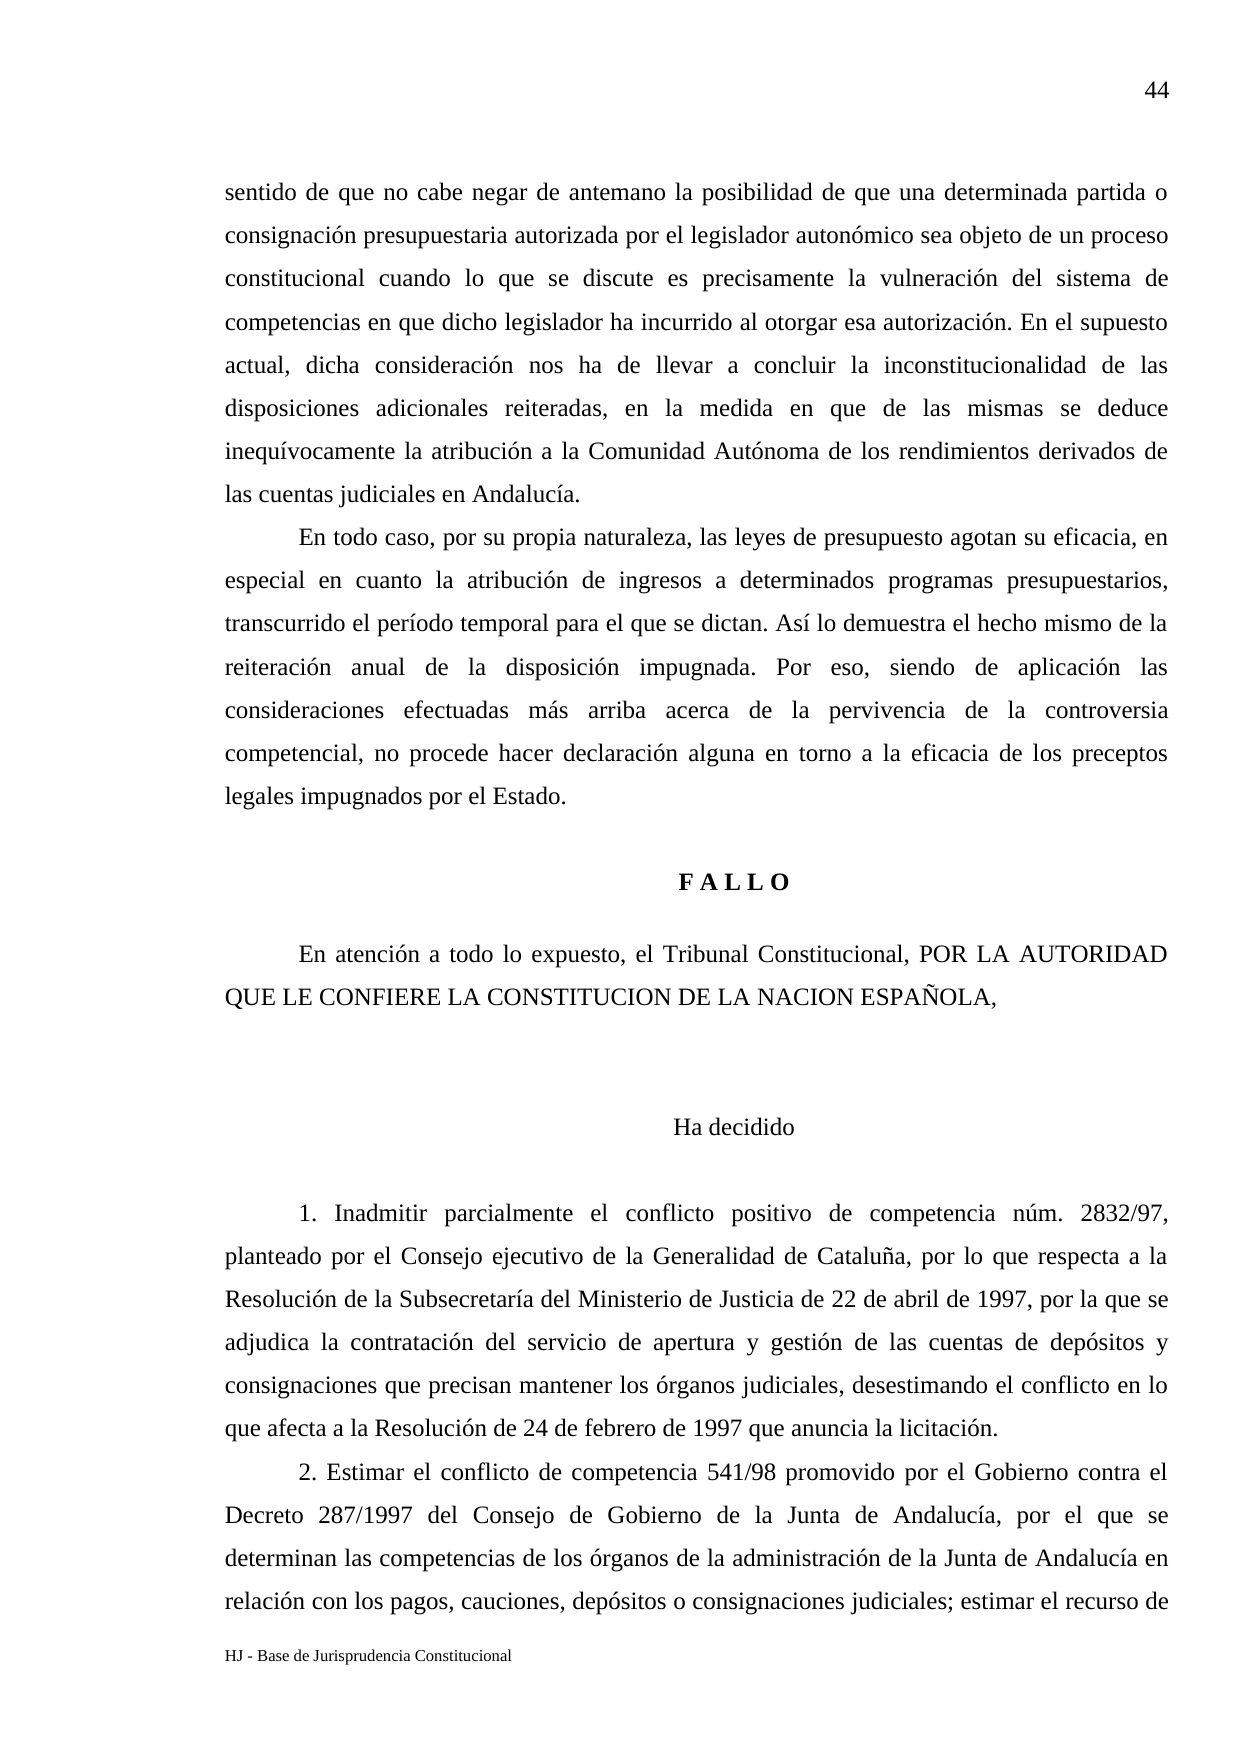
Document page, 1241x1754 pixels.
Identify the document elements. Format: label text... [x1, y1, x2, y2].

subtitle F A L L O [224, 867, 1169, 896]
text Ha decidido [224, 1112, 1169, 1140]
text En todo caso, por su propia naturaleza, las leyes de presupuesto agotan su eficacia, en especial en cuanto la atribución de ingresos a determinados programas presupuestarios, transcurrido el período temporal para el que se dictan. Así lo demuestra el hecho mismo de la reiteración anual de la disposición impugnada. Por eso, siendo de aplicación las consideraciones efectuadas más arriba acerca de la pervivencia de la controversia competencial, no procede hacer declaración alguna en torno a la eficacia de los preceptos legales impugnados por el Estado. [224, 522, 1169, 810]
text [224, 177, 1169, 508]
text En atención a todo lo expuesto, el Tribunal Constitucional, POR LA AUTORIDAD QUE LE CONFIERE LA CONSTITUCION DE LA NACION ESPAÑOLA, [224, 939, 1169, 1011]
text 1. Inadmitir parcialmente el conflicto positivo de competencia núm. 2832/97, planteado por el Consejo ejecutivo de la Generalidad de Cataluña, por lo que respecta a la Resolución de la Subsecretaría del Ministerio de Justicia de 22 de abril de 1997, por la que se adjudica la contratación del servicio de apertura y gestión de las cuentas de depósitos y consignaciones que precisan mantener los órganos judiciales, desestimando el conflicto en lo que afecta a la Resolución de 24 de febrero de 1997 que anuncia la licitación. [224, 1198, 1169, 1442]
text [224, 1457, 1169, 1615]
